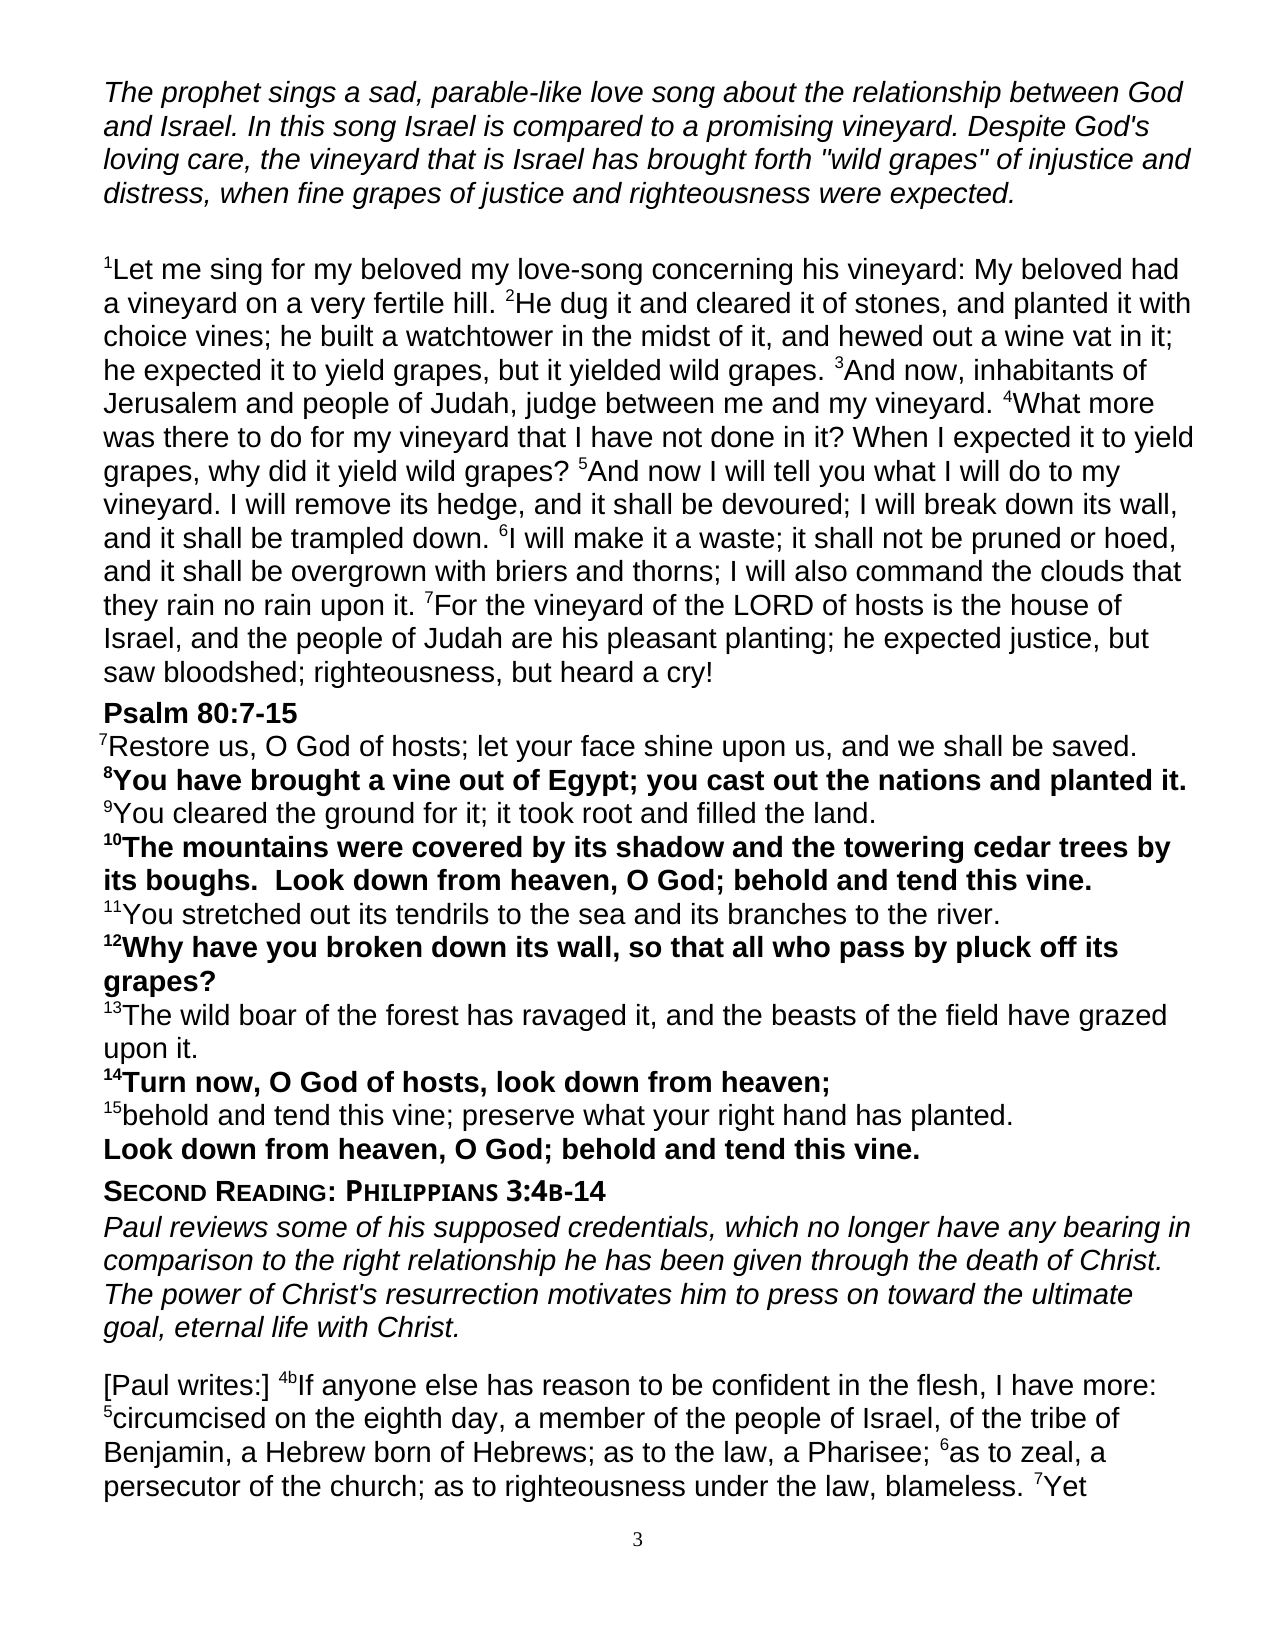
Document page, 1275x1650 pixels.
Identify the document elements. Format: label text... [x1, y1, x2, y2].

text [103, 1368, 1200, 1502]
text 9You cleared the ground for it; it took root and filled the land. [84, 796, 1200, 830]
text Second Reading: Philippians 3:4b-14 [84, 1170, 1200, 1210]
text Psalm 80:7-15 [75, 696, 1200, 729]
text Paul reviews some of his supposed credentials, which no longer have any bearing in comparison to the right relationship he has been given through the death of Christ. The power of Christ's resurrection motivates him to press on toward the ultimate goal, eternal life with Christ. [103, 1210, 1200, 1344]
text The prophet sings a sad, parable-like love song about the relationship between God and Israel. In this song Israel is compared to a promising vineyard. Despite God's loving care, the vineyard that is Israel has brought forth "wild grapes" of injustice and distress, when fine grapes of justice and righteousness were expected. [103, 75, 1200, 209]
text 12Why have you broken down its wall, so that all who pass by pluck off its grapes? [103, 930, 1200, 997]
text 1Let me sing for my beloved my love-song concerning his vineyard: My beloved had a vineyard on a very fertile hill. 2He dug it and cleared it of stones, and planted it with choice vines; he built a watchtower in the midst of it, and hewed out a wine vat in it; he expected it to yield grapes, but it yielded wild grapes. 3And now, inhabitants of Jerusalem and people of Judah, judge between me and my vineyard. 4What more was there to do for my vineyard that I have not done in it? When I expected it to yield grapes, why did it yield wild grapes? 5And now I will tell you what I will do to my vineyard. I will remove its hedge, and it shall be devoured; I will break down its wall, and it shall be trampled down. 6I will make it a waste; it shall not be pruned or hoed, and it shall be overgrown with briers and thorns; I will also command the clouds that they rain no rain upon it. 7For the vineyard of the LORD of hosts is the house of Israel, and the people of Judah are his pleasant planting; he expected justice, but saw bloodshed; righteousness, but heard a cry! [103, 252, 1200, 688]
text 11You stretched out its tendrils to the sea and its branches to the river. [84, 897, 1200, 930]
text 10The mountains were covered by its shadow and the towering cedar trees by its boughs. Look down from heaven, O God; behold and tend this vine. [103, 830, 1200, 897]
text 8You have brought a vine out of Egypt; you cast out the nations and planted it. [84, 763, 1200, 796]
text 15behold and tend this vine; preserve what your right hand has planted. [84, 1098, 1200, 1132]
text 13The wild boar of the forest has ravaged it, and the beasts of the field have grazed upon it. [103, 997, 1200, 1064]
text 14Turn now, O God of hosts, look down from heaven; [84, 1064, 1200, 1098]
text 7Restore us, O God of hosts; let your face shine upon us, and we shall be saved. [84, 729, 1200, 763]
text Look down from heaven, O God; behold and tend this vine. [84, 1132, 1200, 1165]
